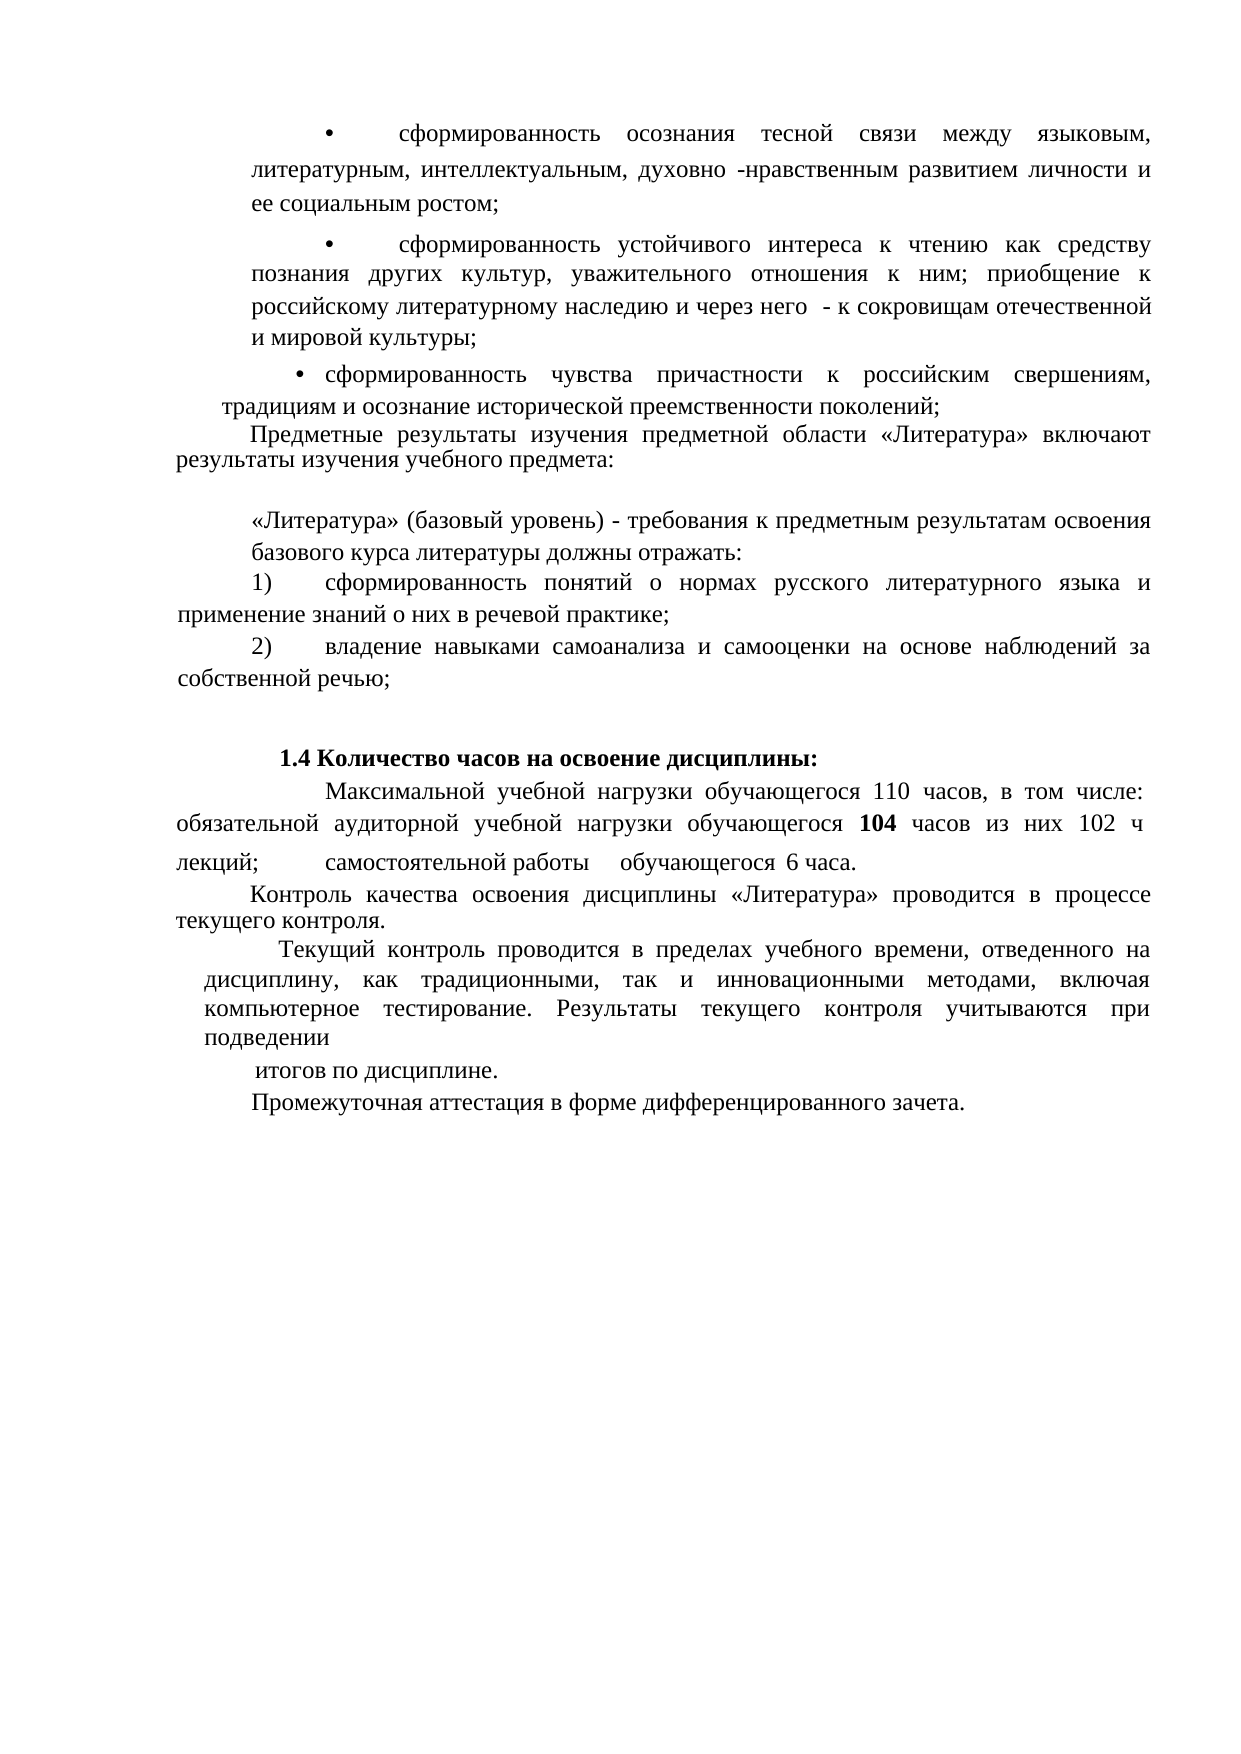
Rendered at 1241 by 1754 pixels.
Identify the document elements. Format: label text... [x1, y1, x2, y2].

text итогов по дисциплине. [176, 1055, 1152, 1084]
text 1.4 Количество часов на освоение дисциплины: [205, 743, 1152, 772]
text Максимальной учебной нагрузки обучающегося 110 часов, в том числе: обязательной аудиторной учебной нагрузки обучающегося 104 часов из них 102 ч лекций; самостоятельной работы обучающегося 6 часа. [176, 776, 1144, 878]
list сформированность устойчивого интереса к чтению как средству познания других культур, уважительного отношения к ним; приобщение к российскому литературному наследию и через него - к сокровищам отечественной и мировой культуры; [251, 229, 1152, 351]
text Промежуточная аттестация в форме дифференцированного зачета. [177, 1087, 1152, 1116]
list владение навыками самоанализа и самооценки на основе наблюдений за собственной речью; [177, 631, 1152, 692]
text Контроль качества освоения дисциплины «Литература» проводится в процессе текущего контроля. [176, 882, 1152, 934]
list сформированность чувства причастности к российским свершениям, традициям и осознание исторической преемственности поколений; [222, 362, 1152, 421]
text Предметные результаты изучения предметной области «Литература» включают результаты изучения учебного предмета: [176, 422, 1152, 473]
text Текущий контроль проводится в пределах учебного времени, отведенного на дисциплину, как традиционными, так и инновационными методами, включая компьютерное тестирование. Результаты текущего контроля учитываются при подведении [204, 934, 1151, 1051]
list сформированность осознания тесной связи между языковым, литературным, интеллектуальным, духовно -нравственным развитием личности и ее социальным ростом; [251, 118, 1152, 217]
text «Литература» (базовый уровень) - требования к предметным результатам освоения базового курса литературы должны отражать: [177, 508, 1152, 567]
list сформированность понятий о нормах русского литературного языка и применение знаний о них в речевой практике; [177, 567, 1152, 628]
